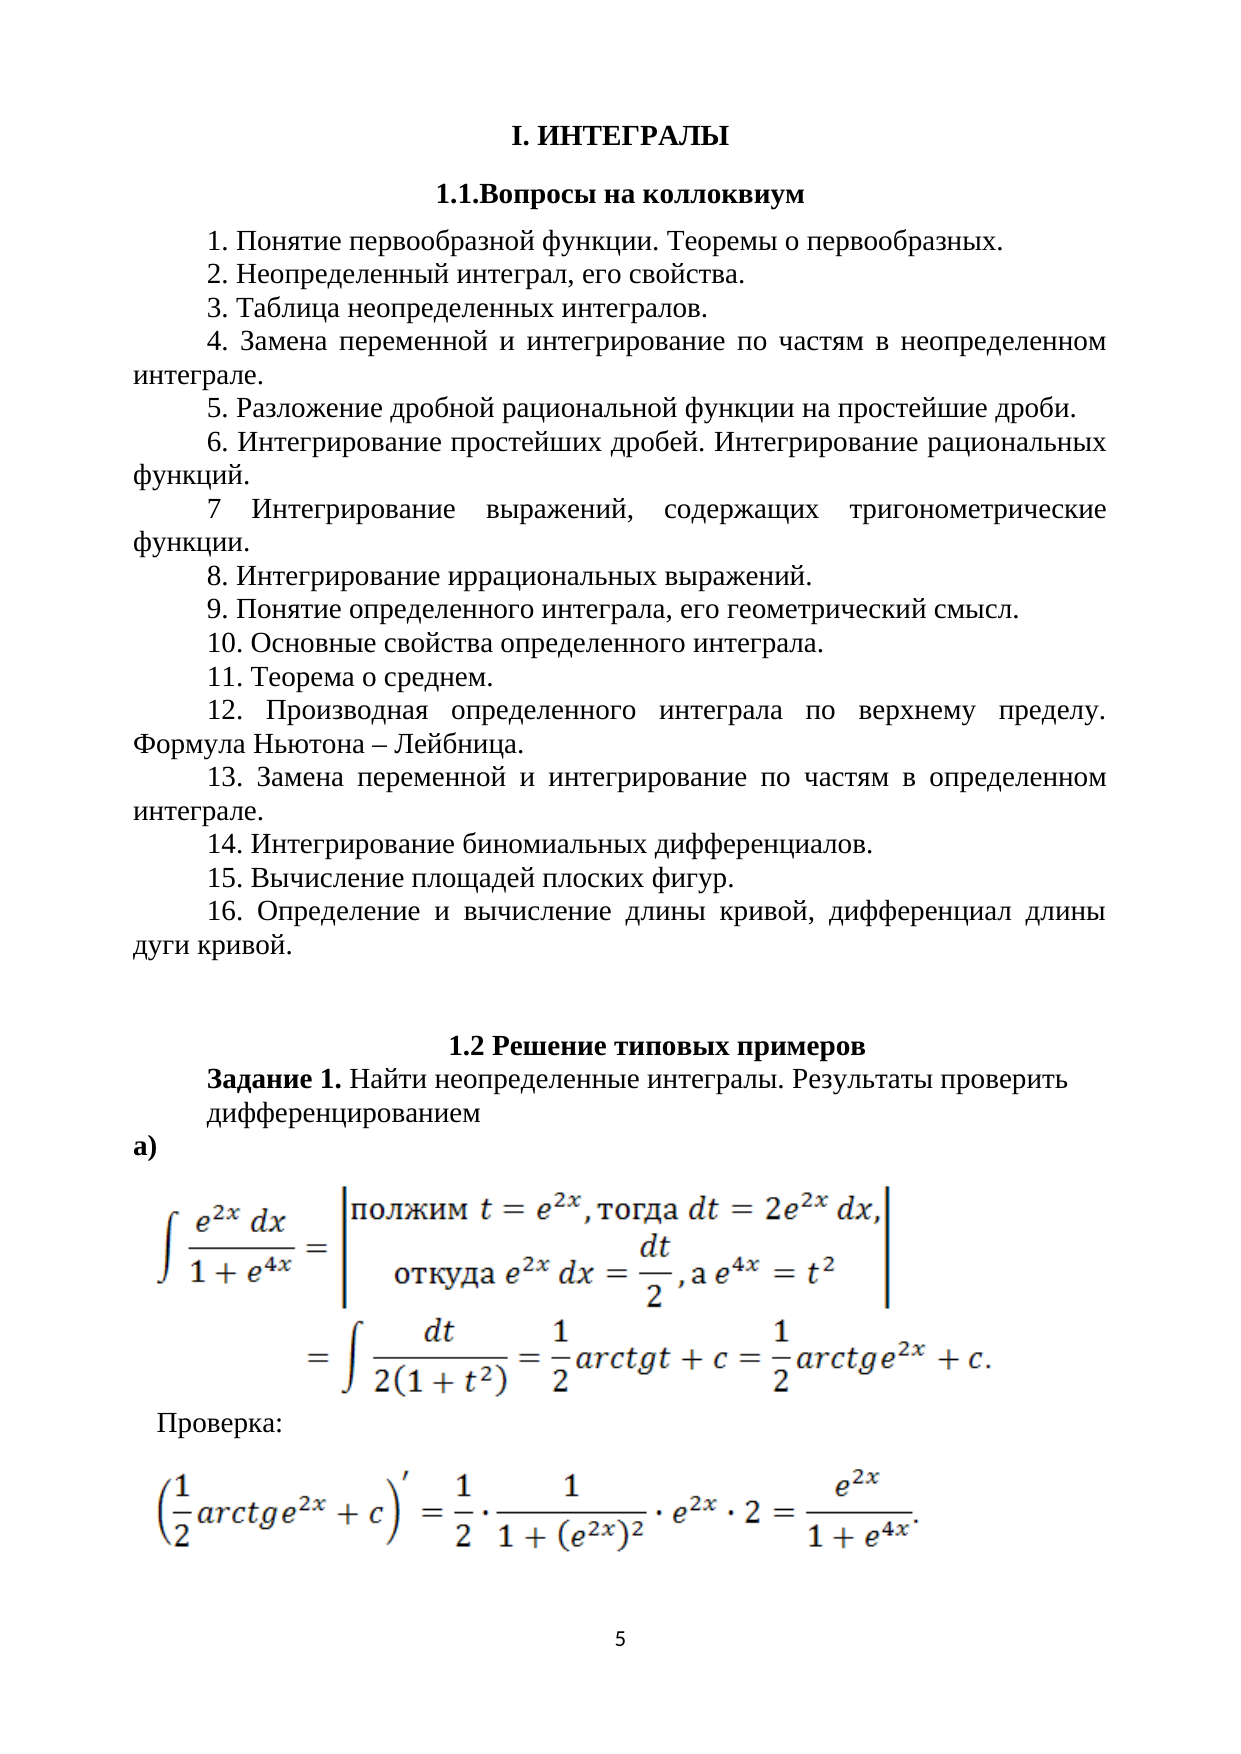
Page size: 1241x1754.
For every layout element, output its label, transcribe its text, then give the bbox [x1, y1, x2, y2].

text 1.2 Решение типовых примеров [207, 1028, 1107, 1061]
text 5. Разложение дробной рациональной функции на простейшие дроби. [133, 390, 1107, 424]
text а) [133, 1128, 1107, 1162]
text 13. Замена переменной и интегрирование по частям в определенном интеграле. [133, 759, 1107, 826]
text 16. Определение и вычисление длины кривой, дифференциал длины дуги кривой. [133, 893, 1107, 961]
text 15. Вычисление площадей плоских фигур. [133, 860, 1107, 893]
text 14. Интегрирование биномиальных дифференциалов. [133, 826, 1107, 860]
text 11. Теорема о среднем. [133, 659, 1107, 692]
text 1. Понятие первообразной функции. Теоремы о первообразных. [133, 223, 1107, 256]
text 12. Производная определенного интеграла по верхнему пределу. Формула Ньютона – Лейбница. [133, 692, 1107, 759]
picture [156, 1468, 919, 1561]
text 3. Таблица неопределенных интегралов. [133, 290, 1107, 323]
text 9. Понятие определенного интеграла, его геометрический смысл. [133, 592, 1107, 625]
text Задание 1. Найти неопределенные интегралы. Результаты проверить дифференцированием [207, 1061, 1107, 1128]
picture [156, 1185, 1043, 1406]
text 1.1.Вопросы на коллоквиум [133, 177, 1107, 210]
text 2. Неопределенный интеграл, его свойства. [133, 256, 1107, 290]
text 10. Основные свойства определенного интеграла. [133, 625, 1107, 659]
text 4. Замена переменной и интегрирование по частям в неопределенном интеграле. [133, 323, 1107, 390]
text 8. Интегрирование иррациональных выражений. [133, 558, 1107, 592]
text 6. Интегрирование простейших дробей. Интегрирование рациональных функций. [133, 424, 1107, 491]
text 7 Интегрирование выражений, содержащих тригонометрические функции. [133, 491, 1107, 558]
text I. ИНТЕГРАЛЫ [133, 118, 1107, 152]
